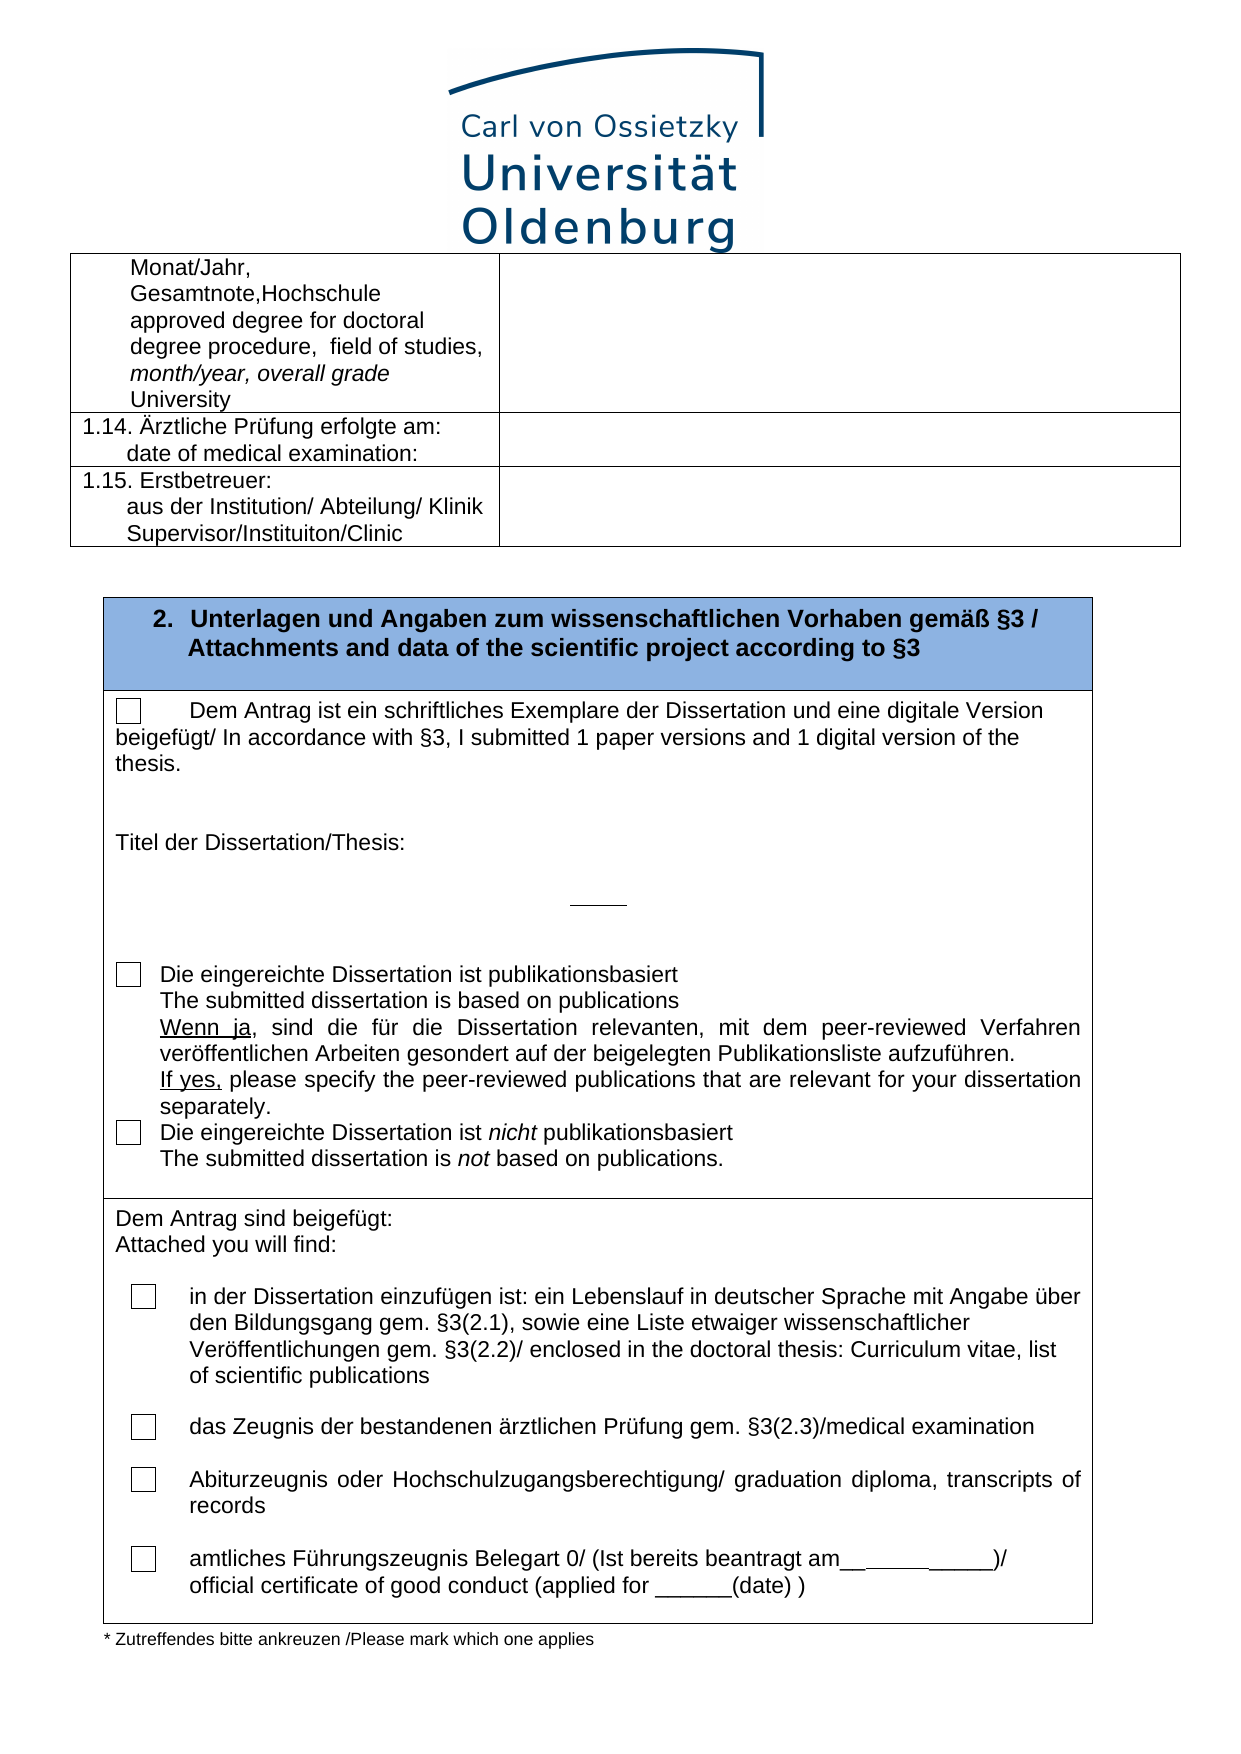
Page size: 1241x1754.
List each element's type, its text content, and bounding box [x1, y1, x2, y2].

table_cell [500, 467, 1180, 546]
table_cell [500, 254, 1180, 412]
table_cell Dem Antrag ist ein schriftliches Exemplare der Dissertation und eine digitale Version beigefügt/ In accordance with §3, I submitted 1 paper versions and 1 digital version of the thesis. Titel der Dissertation/Thesis: Die eingereichte Dissertation ist publikationsbasiert The submitted dissertation is based on publications Wenn ja, sind die für die Dissertation relevanten, mit dem peer-reviewed Verfahren veröffentlichen Arbeiten gesondert auf der beigelegten Publikationsliste aufzuführen. If yes, please specify the peer-reviewed publications that are relevant for your dissertation separately. Die eingereichte Dissertation ist nicht publikationsbasiert The submitted dissertation is not based on publications. [104, 691, 1092, 1198]
table_cell 1.15. Erstbetreuer: aus der Institution/ Abteilung/ Klinik Supervisor/Instituiton/Clinic [71, 467, 499, 546]
table_cell [500, 413, 1180, 466]
table_cell 1.14. Ärztliche Prüfung erfolgte am: date of medical examination: [71, 413, 499, 466]
picture [447, 48, 764, 253]
table_header Unterlagen und Angaben zum wissenschaftlichen Vorhaben gemäß §3 / Attachments and data of the scientific project according to §3 [104, 598, 1092, 690]
